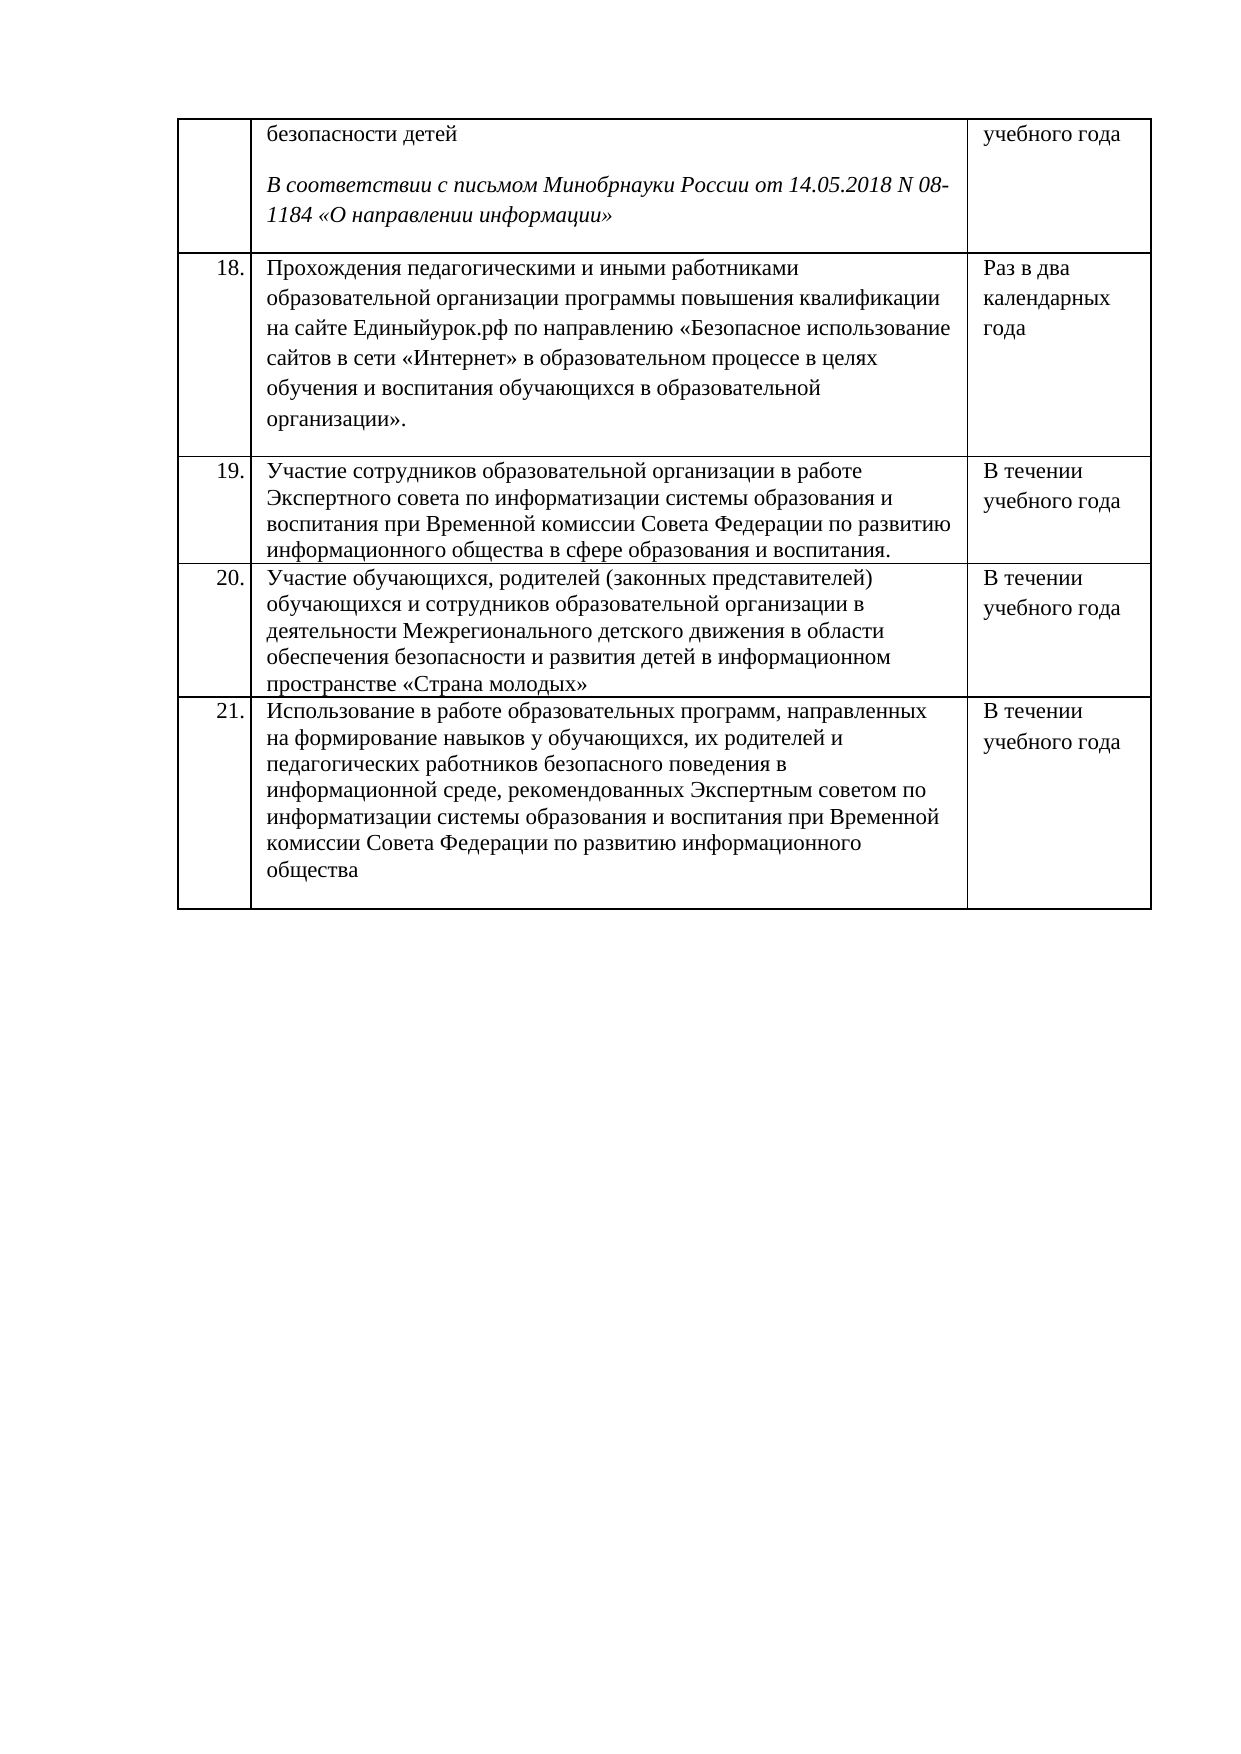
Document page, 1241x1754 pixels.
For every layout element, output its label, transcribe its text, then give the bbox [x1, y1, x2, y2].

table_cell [252, 120, 967, 252]
table_cell [179, 698, 250, 908]
table_cell В течении учебного года [968, 457, 1150, 563]
table_cell [179, 564, 250, 696]
table_cell В течении учебного года [968, 698, 1150, 908]
table_cell Участие сотрудников образовательной организации в работе Экспертного совета по информатизации системы образования и воспитания при Временной комиссии Совета Федерации по развитию информационного общества в сфере образования и воспитания. [252, 457, 967, 563]
table_cell [179, 254, 250, 456]
table_cell [179, 457, 250, 563]
table_cell Использование в работе образовательных программ, направленных на формирование навыков у обучающихся, их родителей и педагогических работников безопасного поведения в информационной среде, рекомендованных Экспертным советом по информатизации системы образования и воспитания при Временной комиссии Совета Федерации по развитию информационного общества [252, 698, 967, 908]
table_cell [179, 120, 250, 252]
table_cell В течении учебного года [968, 564, 1150, 696]
table_cell Раз в два календарных года [968, 254, 1150, 456]
table_cell Прохождения педагогическими и иными работниками образовательной организации программы повышения квалификации на сайте Единыйурок.рф по направлению «Безопасное использование сайтов в сети «Интернет» в образовательном процессе в целях обучения и воспитания обучающихся в образовательной организации». [252, 254, 967, 456]
table_cell Участие обучающихся, родителей (законных представителей) обучающихся и сотрудников образовательной организации в деятельности Межрегионального детского движения в области обеспечения безопасности и развития детей в информационном пространстве «Страна молодых» [252, 564, 967, 696]
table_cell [968, 120, 1150, 252]
